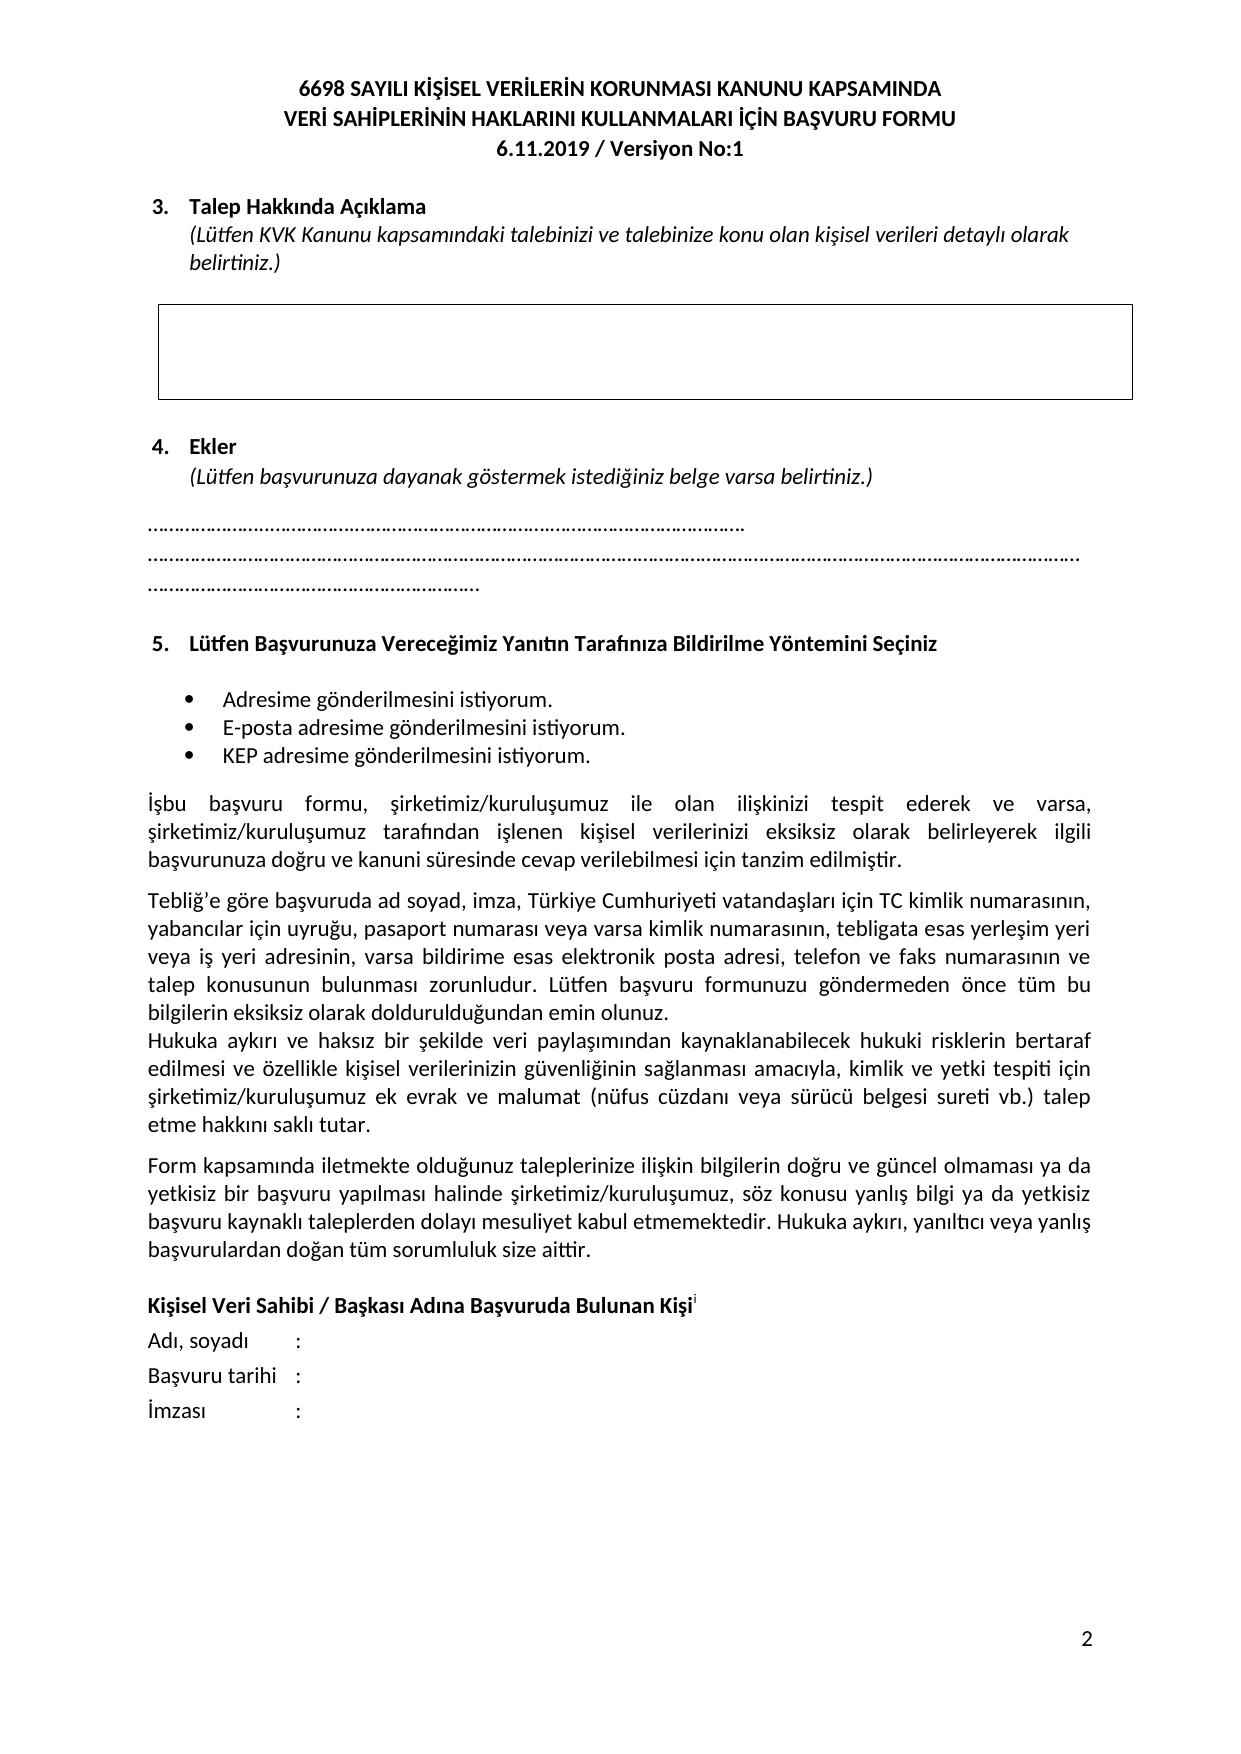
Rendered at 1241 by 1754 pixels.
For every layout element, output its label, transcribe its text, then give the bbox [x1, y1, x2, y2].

text Tebliğ’e göre başvuruda ad soyad, imza, Türkiye Cumhuriyeti vatandaşları için TC kimlik numarasının, yabancılar için uyruğu, pasaport numarası veya varsa kimlik numarasının, tebligata esas yerleşim yeri veya iş yeri adresinin, varsa bildirime esas elektronik posta adresi, telefon ve faks numarasının ve talep konusunun bulunması zorunludur. Lütfen başvuru formunuzu göndermeden önce tüm bu bilgilerin eksiksiz olarak doldurulduğundan emin olunuz. [148, 886, 1093, 1026]
text Form kapsamında iletmekte olduğunuz taleplerinize ilişkin bilgilerin doğru ve güncel olmaması ya da yetkisiz bir başvuru yapılması halinde şirketimiz/kuruluşumuz, söz konusu yanlış bilgi ya da yetkisiz başvuru kaynaklı taleplerden dolayı mesuliyet kabul etmemektedir. Hukuka aykırı, yanıltıcı veya yanlış başvurulardan doğan tüm sorumluluk size aittir. [148, 1151, 1093, 1263]
list E-posta adresime gönderilmesini istiyorum. [185, 713, 1093, 741]
list KEP adresime gönderilmesini istiyorum. [185, 741, 1093, 769]
text İmzası : [148, 1396, 1093, 1424]
text Başvuru tarihi : [148, 1361, 1093, 1389]
text (Lütfen başvurunuza dayanak göstermek istediğiniz belge varsa belirtiniz.) [148, 462, 1093, 490]
text Hukuka aykırı ve haksız bir şekilde veri paylaşımından kaynaklanabilecek hukuki risklerin bertaraf edilmesi ve özellikle kişisel verilerinizin güvenliğinin sağlanması amacıyla, kimlik ve yetki tespiti için şirketimiz/kuruluşumuz ek evrak ve malumat (nüfus cüzdanı veya sürücü belgesi sureti vb.) talep etme hakkını saklı tutar. [148, 1026, 1093, 1138]
list Adresime gönderilmesini istiyorum. [185, 685, 1093, 713]
list Talep Hakkında Açıklama [152, 192, 1093, 220]
text Kişisel Veri Sahibi / Başkası Adına Başvuruda Bulunan Kişi [148, 1291, 1093, 1319]
text …………………..…………….……………………………….……………………………….…………………………………………………………………………………………………………………………………………………………………………………………………………………… [148, 509, 1093, 598]
text Adı, soyadı : [148, 1326, 1093, 1354]
list Lütfen Başvurunuza Vereceğimiz Yanıtın Tarafınıza Bildirilme Yöntemini Seçiniz [152, 629, 1093, 657]
list Ekler [152, 432, 1093, 460]
text İşbu başvuru formu, şirketimiz/kuruluşumuz ile olan ilişkinizi tespit ederek ve varsa, şirketimiz/kuruluşumuz tarafından işlenen kişisel verilerinizi eksiksiz olarak belirleyerek ilgili başvurunuza doğru ve kanuni süresinde cevap verilebilmesi için tanzim edilmiştir. [148, 789, 1093, 873]
list (Lütfen KVK Kanunu kapsamındaki talebinizi ve talebinize konu olan kişisel verileri detaylı olarak belirtiniz.) [189, 220, 1093, 276]
